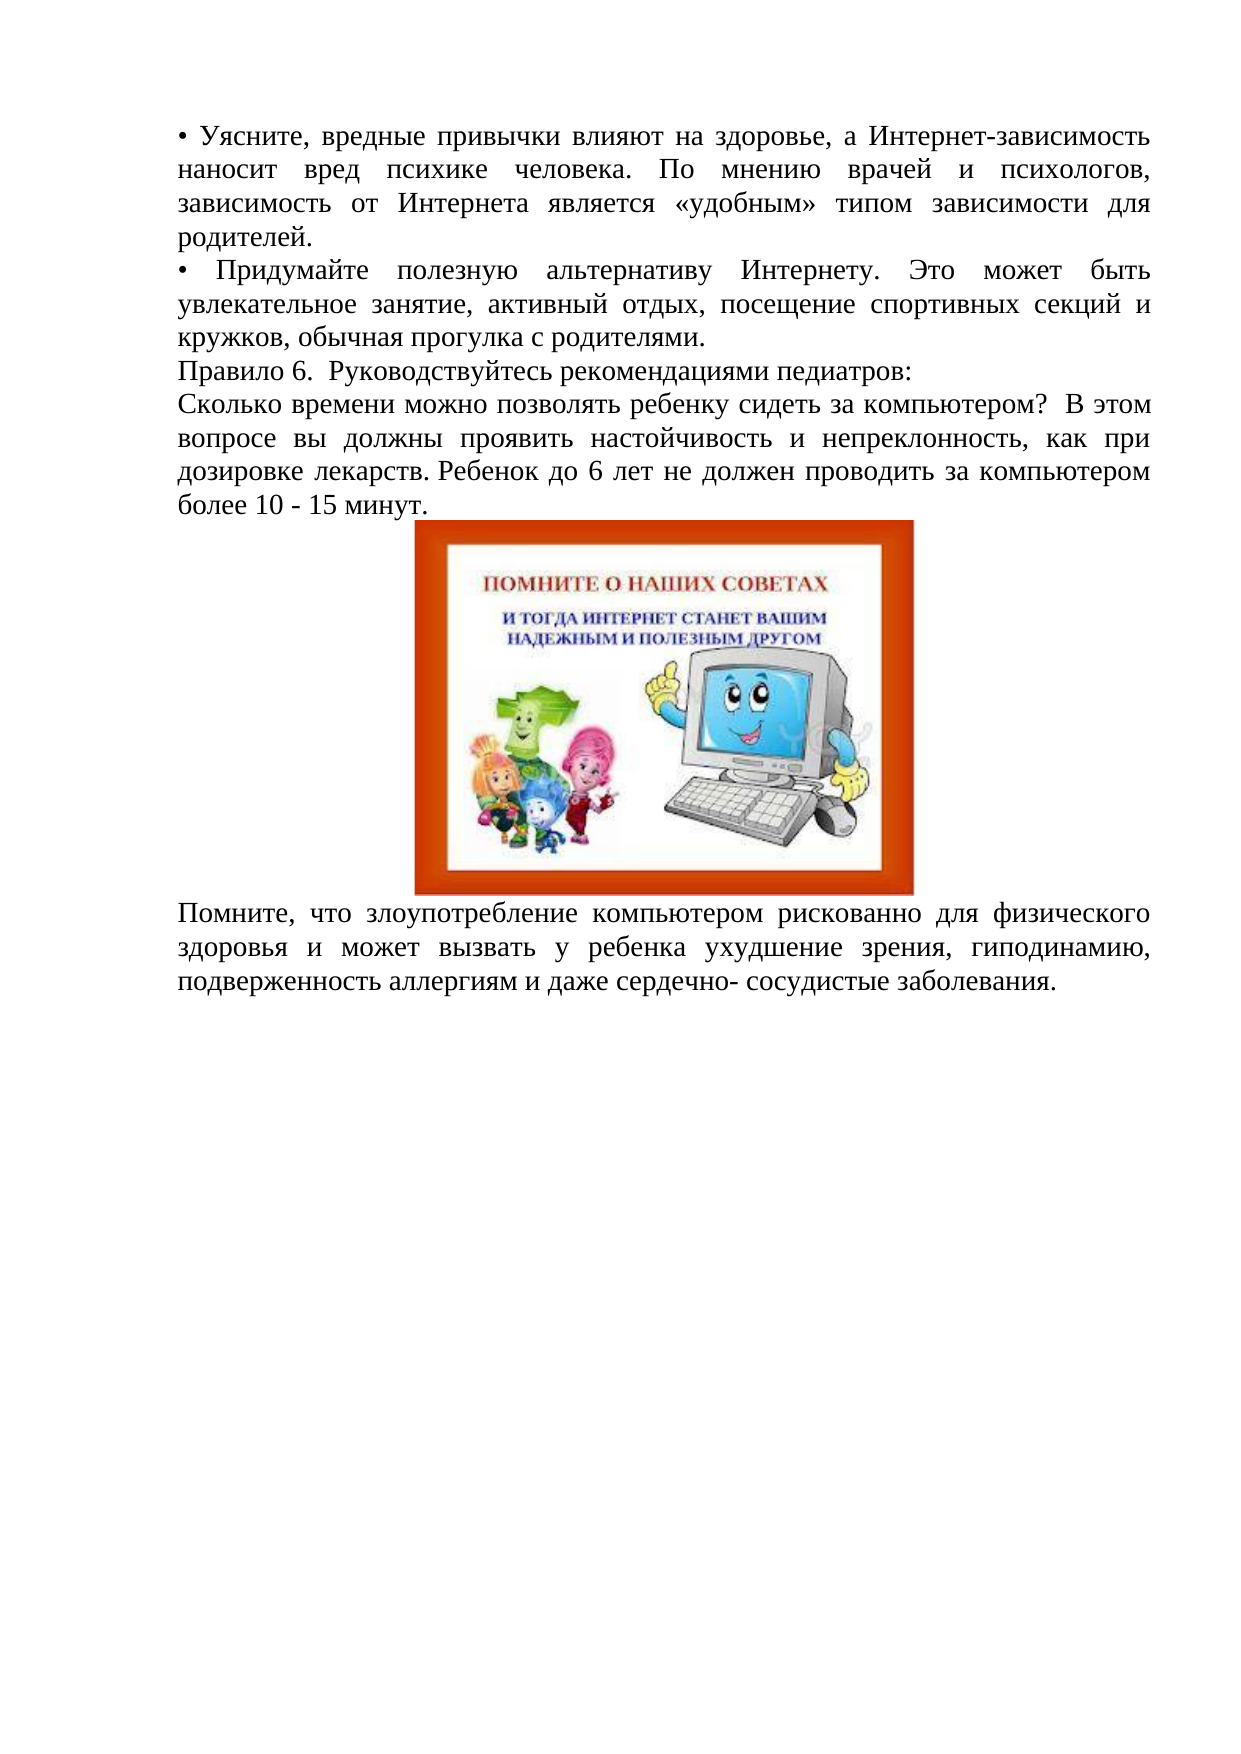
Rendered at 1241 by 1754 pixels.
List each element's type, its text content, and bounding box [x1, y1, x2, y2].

text Сколько времени можно позволять ребенку сидеть за компьютером? В этом вопросе вы должны проявить настойчивость и непреклонность, как при дозировке лекарств. Ребенок до 6 лет не должен проводить за компьютером более 10 - 15 минут. [177, 386, 1152, 521]
text Правило 6. Руководствуйтесь рекомендациями педиатров: [177, 353, 1152, 386]
text Помните, что злоупотребление компьютером рискованно для физического здоровья и может вызвать у ребенка ухудшение зрения, гиподинамию, подверженность аллергиям и даже сердечно- сосудистые заболевания. [177, 896, 1152, 996]
text • Уясните, вредные привычки влияют на здоровье, а Интернет-зависимость наносит вред психике человека. По мнению врачей и психологов, зависимость от Интернета является «удобным» типом зависимости для родителей. • Придумайте полезную альтернативу Интернету. Это может быть увлекательное занятие, активный отдых, посещение спортивных секций и кружков, обычная прогулка с родителями. [177, 118, 1152, 353]
picture [414, 520, 915, 896]
